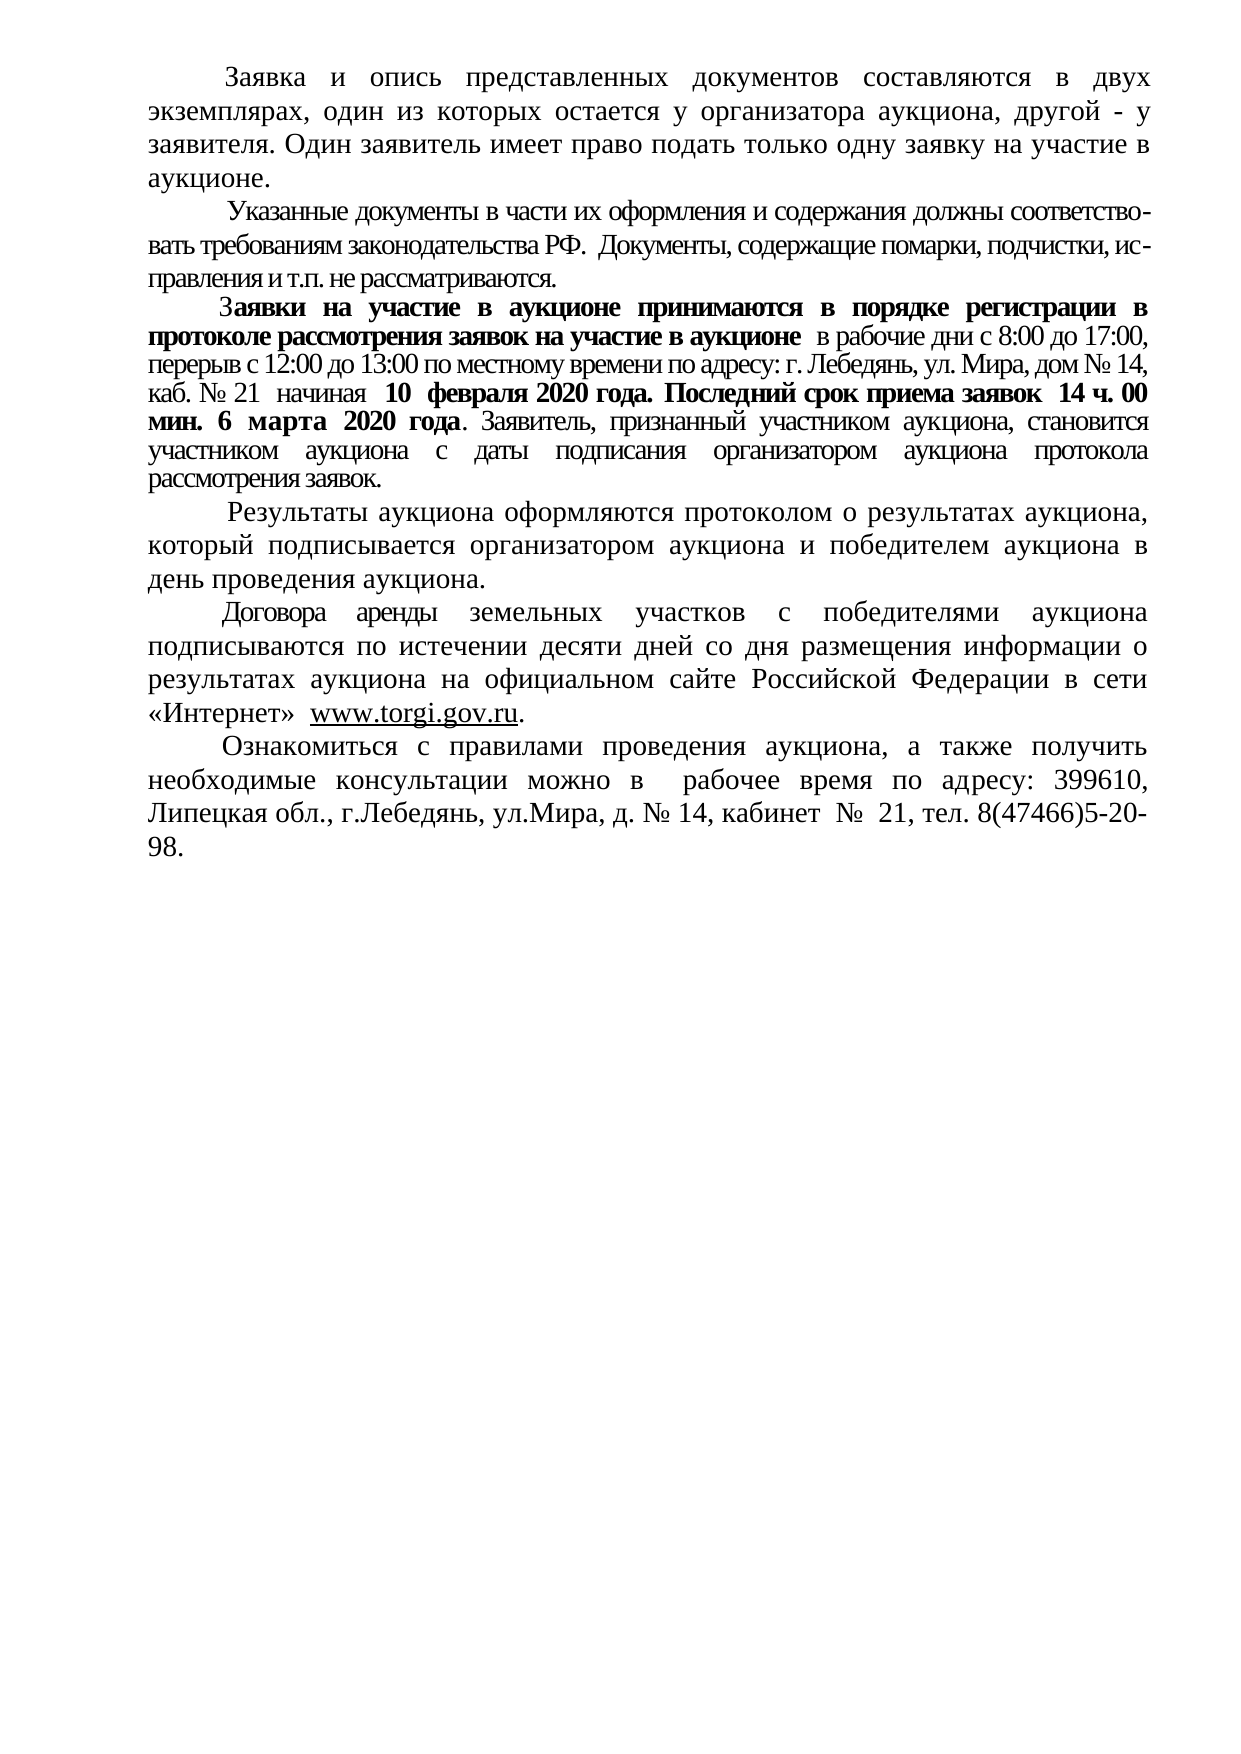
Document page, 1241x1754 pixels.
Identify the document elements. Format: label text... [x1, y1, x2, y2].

text Заявка и опись представленных документов составляются в двух экземплярах, один из которых остается у организатора аукциона, другой - у заявителя. Один заявитель имеет право подать только одну заявку на участие в аукционе. [148, 59, 1152, 193]
text Ознакомиться с правилами проведения аукциона, а также получить необходимые консультации можно в рабочее время по адресу: 399610, Липецкая обл., г.Лебедянь, ул.Мира, д. № 14, кабинет № 21, тел. 8(47466)5-20-98. [148, 728, 1148, 863]
text Результаты аукциона оформляются протоколом о результатах аукциона, который подписывается организатором аукциона и победителем аукциона в день проведения аукциона. [148, 494, 1149, 594]
text Договора аренды земельных участков с победителями аукциона подписываются по истечении десяти дней со дня размещения информации о результатах аукциона на официальном сайте Российской Федерации в сети «Интернет» www.torgi.gov.ru. [148, 594, 1148, 728]
text Заявки на участие в аукционе принимаются в порядке регистрации в протоколе рассмотрения заявок на участие в аукционе в рабочие дни с 8:00 до 17:00, перерыв с 12:00 до 13:00 по местному времени по адресу: г. Лебедянь, ул. Мира, дом № 14, каб. № 21 начиная 10 февраля 2020 года. Последний срок приема заявок 14 ч. 00 мин. 6 марта 2020 года. Заявитель, признанный участником аукциона, становится участником аукциона с даты подписания организатором аукциона протокола рассмотрения заявок. [148, 294, 1149, 494]
text Указанные документы в части их оформления и содержания должны соответствовать требованиям законодательства РФ. Документы, содержащие помарки, подчистки, исправления и т.п. не рассматриваются. [148, 193, 1152, 294]
